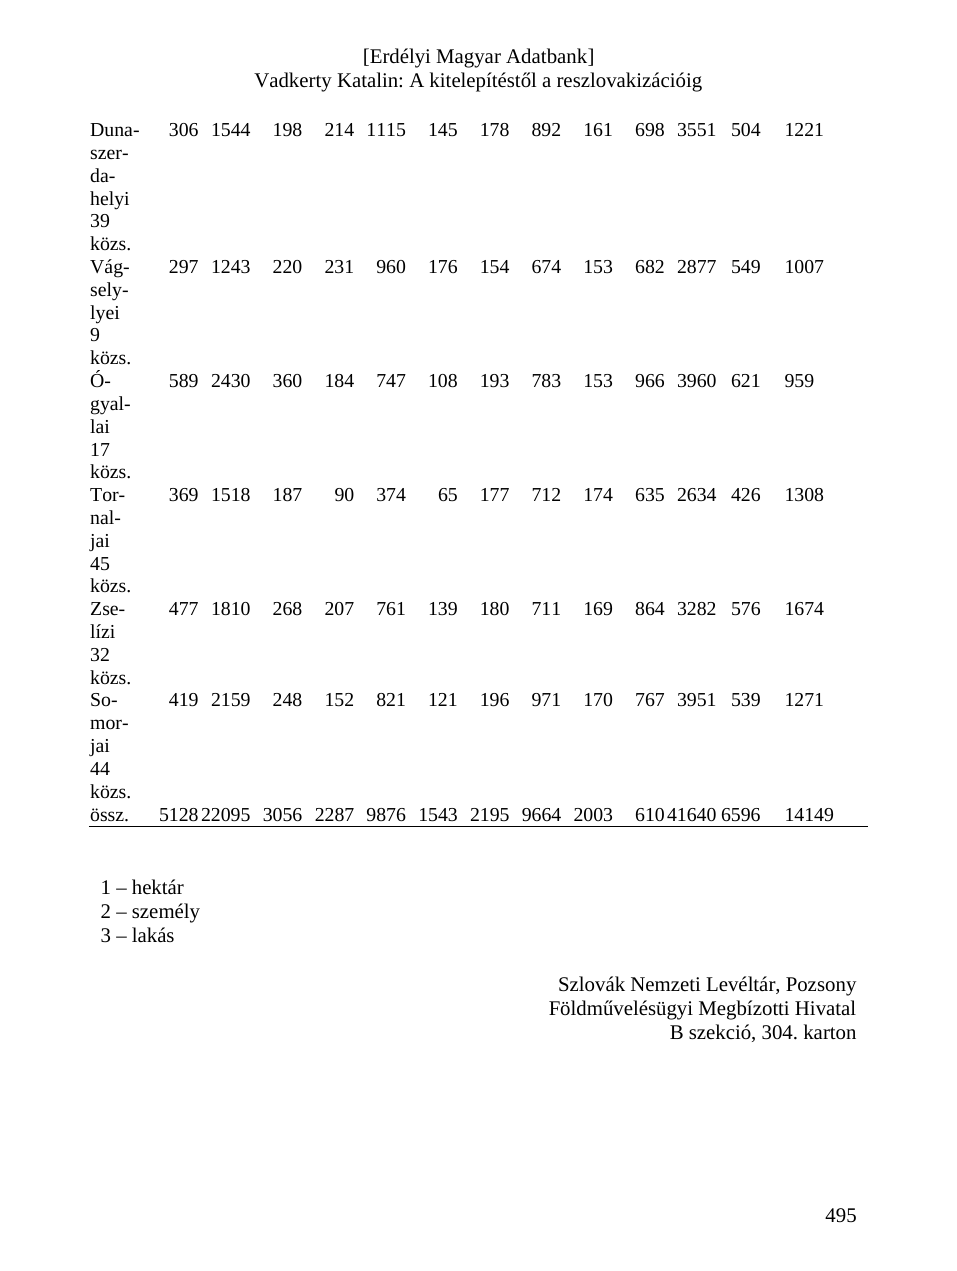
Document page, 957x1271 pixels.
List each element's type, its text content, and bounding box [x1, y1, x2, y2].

table_cell 170 [562, 689, 614, 802]
table_cell 761 [355, 597, 407, 688]
table_cell 3960 [666, 369, 717, 483]
table_header 3551 [666, 118, 717, 255]
table_cell Tor- nal- jai 45 közs. [89, 483, 147, 597]
table_cell 539 [717, 689, 783, 802]
table_cell Vág- sely- lyei 9 közs. [89, 255, 147, 369]
table_cell 712 [510, 483, 562, 597]
table_cell 864 [614, 597, 666, 688]
table_header 306 [148, 118, 199, 255]
table_cell 374 [355, 483, 407, 597]
table_cell 108 [407, 369, 458, 483]
table_cell 121 [407, 689, 458, 802]
table_cell 169 [562, 597, 614, 688]
table_cell 65 [407, 483, 458, 597]
table_header 178 [459, 118, 510, 255]
table_cell 180 [459, 597, 510, 688]
table_cell 426 [717, 483, 783, 597]
table_cell 682 [614, 255, 666, 369]
table_cell 207 [303, 597, 355, 688]
table_header 698 [614, 118, 666, 255]
table_cell 2634 [666, 483, 717, 597]
table_cell 139 [407, 597, 458, 688]
table_cell 152 [303, 689, 355, 802]
table_cell 1674 [783, 597, 868, 688]
table_header 504 [717, 118, 783, 255]
table_cell 1243 [199, 255, 251, 369]
table_cell 635 [614, 483, 666, 597]
table_cell 1007 [783, 255, 868, 369]
table_header 214 [303, 118, 355, 255]
table_cell 1518 [199, 483, 251, 597]
table_cell 960 [355, 255, 407, 369]
table_cell 231 [303, 255, 355, 369]
table_cell össz. [89, 803, 147, 826]
table_cell 621 [717, 369, 783, 483]
table_cell 589 [148, 369, 199, 483]
table_cell 196 [459, 689, 510, 802]
table_cell 821 [355, 689, 407, 802]
table_header 145 [407, 118, 458, 255]
table_cell 90 [303, 483, 355, 597]
table_cell 1810 [199, 597, 251, 688]
table_cell 3056 [251, 803, 303, 826]
table_header 1115 [355, 118, 407, 255]
table_header 198 [251, 118, 303, 255]
table_cell 477 [148, 597, 199, 688]
table_cell 154 [459, 255, 510, 369]
table_cell 184 [303, 369, 355, 483]
table_header Duna- szer- da- helyi 39 közs. [89, 118, 147, 255]
table_cell 14149 [783, 803, 868, 826]
table_cell 767 [614, 689, 666, 802]
table_cell 2195 [459, 803, 510, 826]
text 1 – hektár [100, 875, 856, 899]
table_cell 1271 [783, 689, 868, 802]
table_cell 193 [459, 369, 510, 483]
table_cell 187 [251, 483, 303, 597]
table_cell 711 [510, 597, 562, 688]
text 3 – lakás [100, 923, 856, 947]
table_cell 369 [148, 483, 199, 597]
table_cell 5128 [148, 803, 199, 826]
table_cell 971 [510, 689, 562, 802]
table_cell 747 [355, 369, 407, 483]
table_cell 1308 [783, 483, 868, 597]
text 2 – személy [100, 899, 856, 923]
table_cell 268 [251, 597, 303, 688]
table_cell 2430 [199, 369, 251, 483]
table_cell 959 [783, 369, 868, 483]
table_header 892 [510, 118, 562, 255]
table_cell 22095 [199, 803, 251, 826]
table_cell 2287 [303, 803, 355, 826]
table_cell 220 [251, 255, 303, 369]
table_cell 576 [717, 597, 783, 688]
table_cell 674 [510, 255, 562, 369]
text Szlovák Nemzeti Levéltár, Pozsony Földművelésügyi Megbízotti Hivatal B szekció, 304. karton [100, 972, 856, 1044]
table_cell 153 [562, 255, 614, 369]
table_cell 9664 [510, 803, 562, 826]
table_header 1544 [199, 118, 251, 255]
table_cell Ó- gyal- lai 17 közs. [89, 369, 147, 483]
table_cell 2877 [666, 255, 717, 369]
table_cell So- mor- jai 44 közs. [89, 689, 147, 802]
table_cell 248 [251, 689, 303, 802]
table_cell 3282 [666, 597, 717, 688]
table_cell 2159 [199, 689, 251, 802]
table_cell 1543 [407, 803, 458, 826]
table_cell 176 [407, 255, 458, 369]
table_cell 177 [459, 483, 510, 597]
table_cell 9876 [355, 803, 407, 826]
table_cell 41640 [666, 803, 717, 826]
table_cell 549 [717, 255, 783, 369]
table_cell 783 [510, 369, 562, 483]
table_cell 966 [614, 369, 666, 483]
table_cell 6596 [717, 803, 783, 826]
table_cell 174 [562, 483, 614, 597]
table_header 161 [562, 118, 614, 255]
table_cell 360 [251, 369, 303, 483]
table_cell 610 [614, 803, 666, 826]
table_cell 297 [148, 255, 199, 369]
table_cell 2003 [562, 803, 614, 826]
table_cell 153 [562, 369, 614, 483]
table_cell 419 [148, 689, 199, 802]
table_header 1221 [783, 118, 868, 255]
table_cell 3951 [666, 689, 717, 802]
table_cell Zse- lízi 32 közs. [89, 597, 147, 688]
